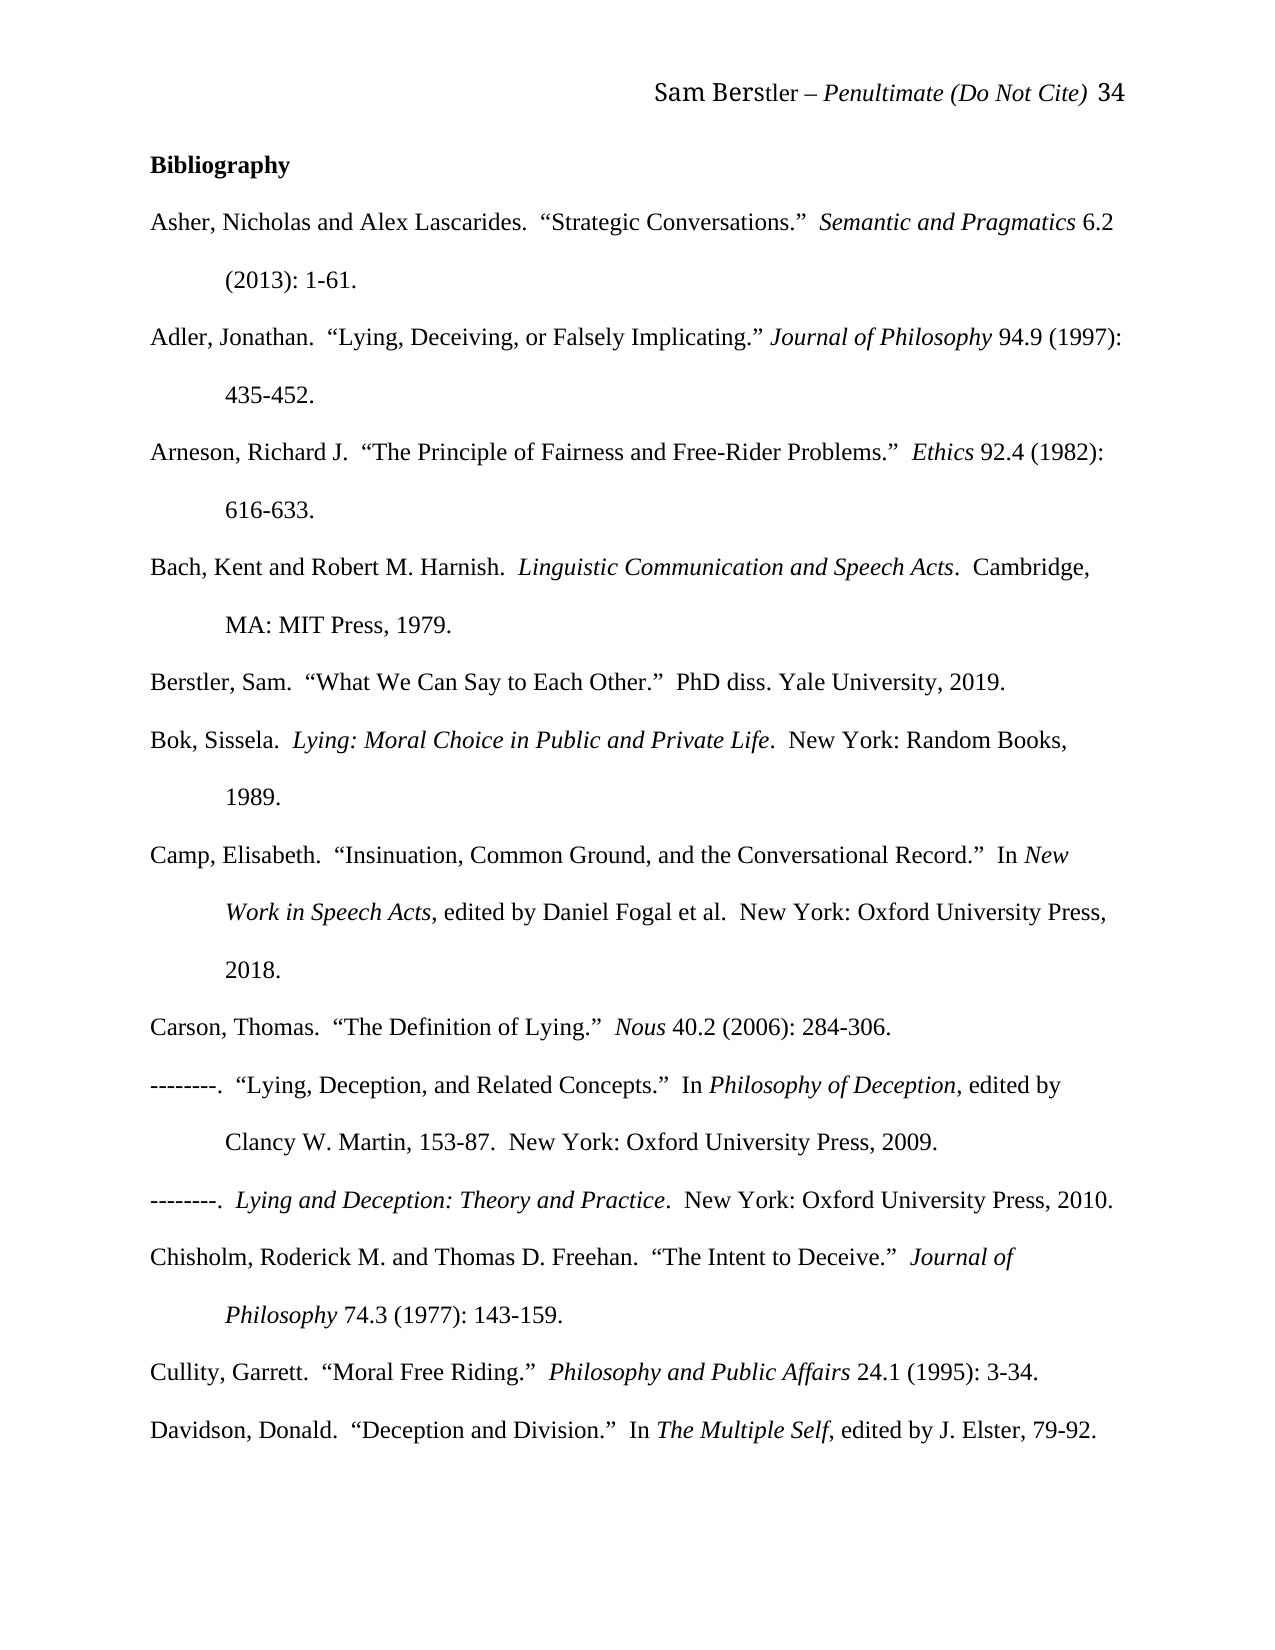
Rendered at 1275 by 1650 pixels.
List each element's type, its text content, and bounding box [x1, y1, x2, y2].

text --------. Lying and Deception: Theory and Practice. New York: Oxford University Press, 2010. [150, 1185, 1125, 1214]
text --------. “Lying, Deception, and Related Concepts.” In Philosophy of Deception, edited by [150, 1070, 1125, 1099]
text Clancy W. Martin, 153-87. New York: Oxford University Press, 2009. [150, 1127, 1125, 1156]
text Adler, Jonathan. “Lying, Deceiving, or Falsely Implicating.” Journal of Philosophy 94.9 (1997): [150, 322, 1125, 351]
text Bach, Kent and Robert M. Harnish. Linguistic Communication and Speech Acts. Cambridge, [150, 552, 1125, 581]
text MA: MIT Press, 1979. [150, 610, 1125, 639]
text (2013): 1-61. [150, 265, 1125, 294]
text Bibliography [150, 150, 1125, 179]
text Arneson, Richard J. “The Principle of Fairness and Free-Rider Problems.” Ethics 92.4 (1982): [150, 437, 1125, 466]
text Carson, Thomas. “The Definition of Lying.” Nous 40.2 (2006): 284-306. [150, 1012, 1125, 1041]
text Asher, Nicholas and Alex Lascarides. “Strategic Conversations.” Semantic and Pragmatics 6.2 [150, 207, 1125, 236]
text Chisholm, Roderick M. and Thomas D. Freehan. “The Intent to Deceive.” Journal of [150, 1242, 1125, 1271]
text 616-633. [150, 495, 1125, 524]
text Berstler, Sam. “What We Can Say to Each Other.” PhD diss. Yale University, 2019. [150, 667, 1125, 696]
text Work in Speech Acts, edited by Daniel Fogal et al. New York: Oxford University Press, 2018. [225, 897, 1125, 984]
text 435-452. [150, 380, 1125, 409]
text Philosophy 74.3 (1977): 143-159. [150, 1300, 1125, 1329]
text Bok, Sissela. Lying: Moral Choice in Public and Private Life. New York: Random Books, [150, 725, 1125, 754]
text Cullity, Garrett. “Moral Free Riding.” Philosophy and Public Affairs 24.1 (1995): 3-34. [150, 1357, 1125, 1386]
text Camp, Elisabeth. “Insinuation, Common Ground, and the Conversational Record.” In New [150, 840, 1125, 869]
text Davidson, Donald. “Deception and Division.” In The Multiple Self, edited by J. Elster, 79-92. [150, 1415, 1125, 1444]
text 1989. [150, 782, 1125, 811]
